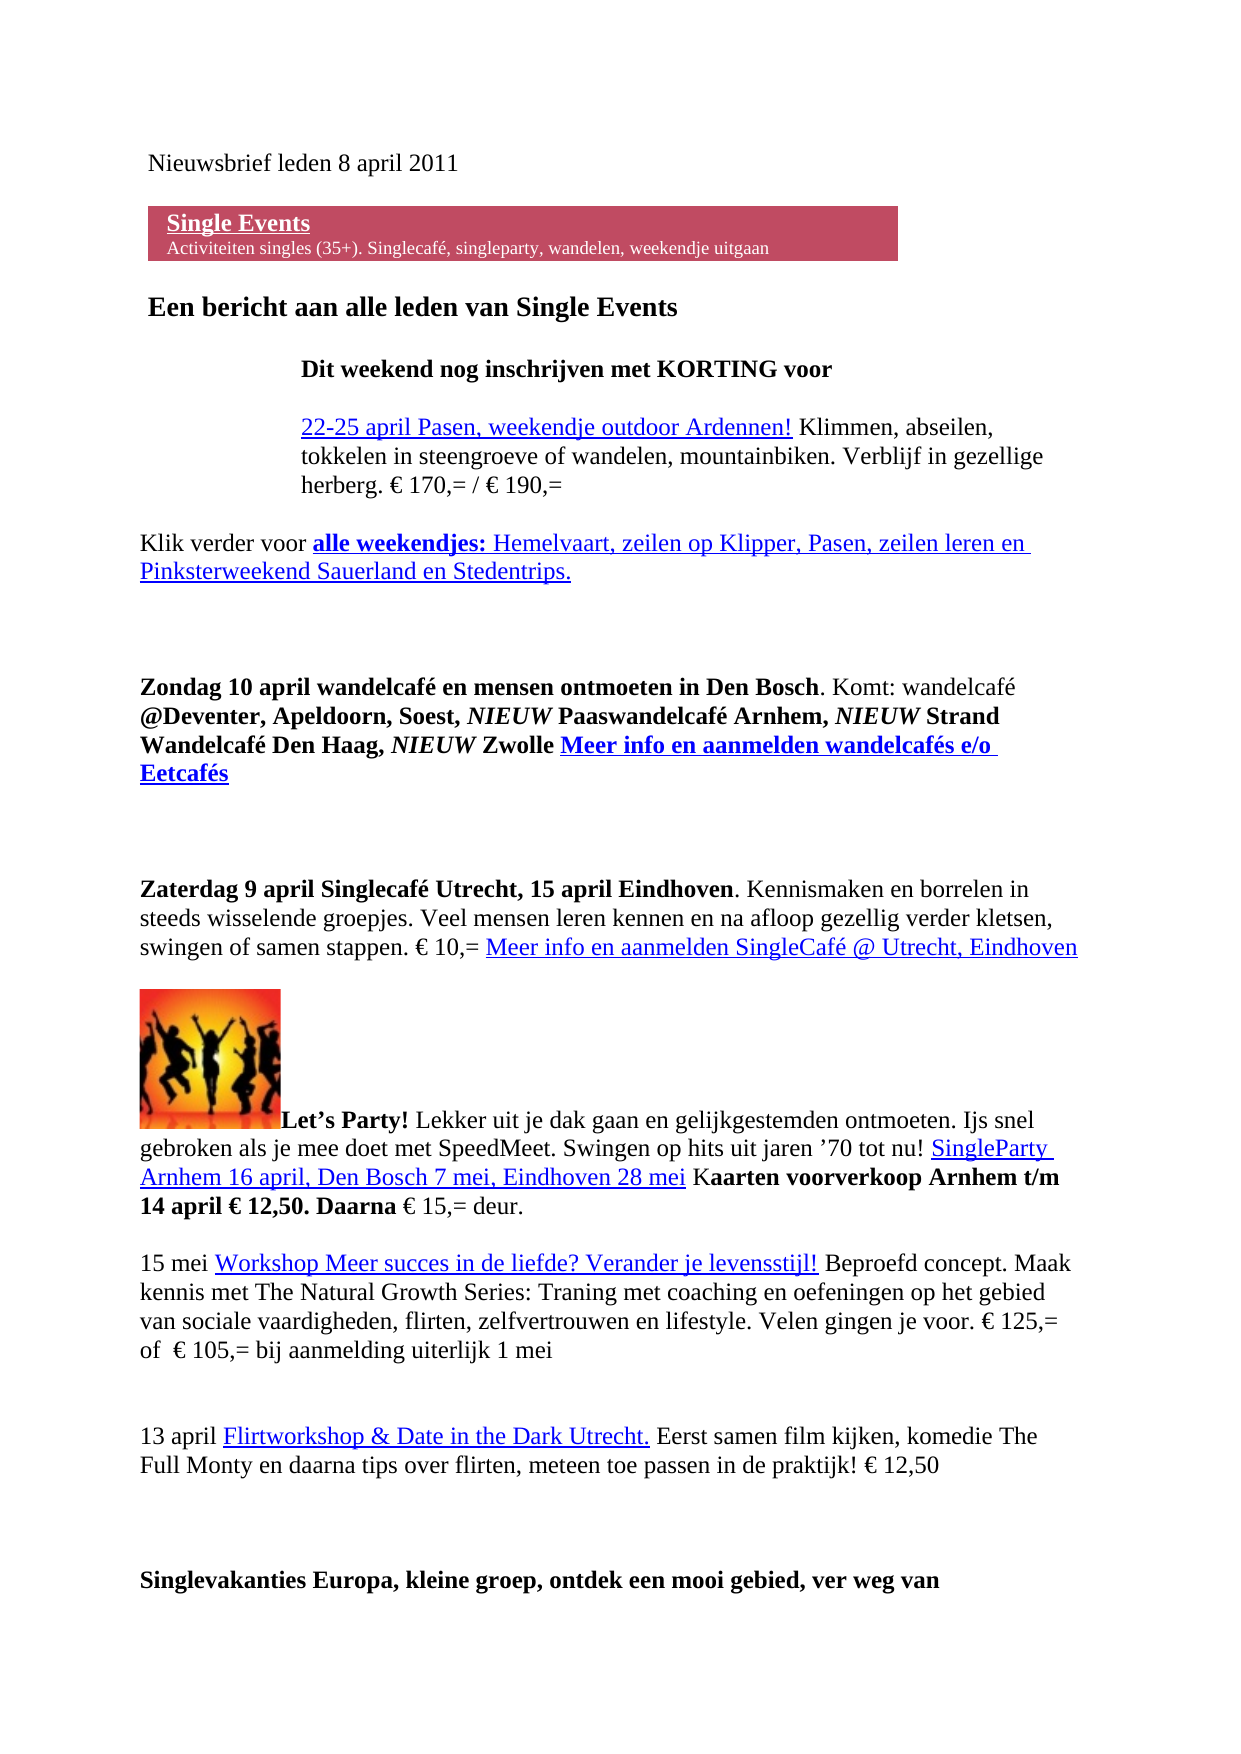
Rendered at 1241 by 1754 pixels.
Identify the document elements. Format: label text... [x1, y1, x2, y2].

subtitle Een bericht aan alle leden van Single Events [148, 290, 1093, 322]
text Nieuwsbrief leden 8 april 2011 [148, 148, 1093, 176]
picture [139, 989, 281, 1129]
table_header [136, 351, 1081, 1597]
table_header Single Events Activiteiten singles (35+). Singlecafé, singleparty, wandelen, weekendje uitgaan [148, 206, 898, 261]
